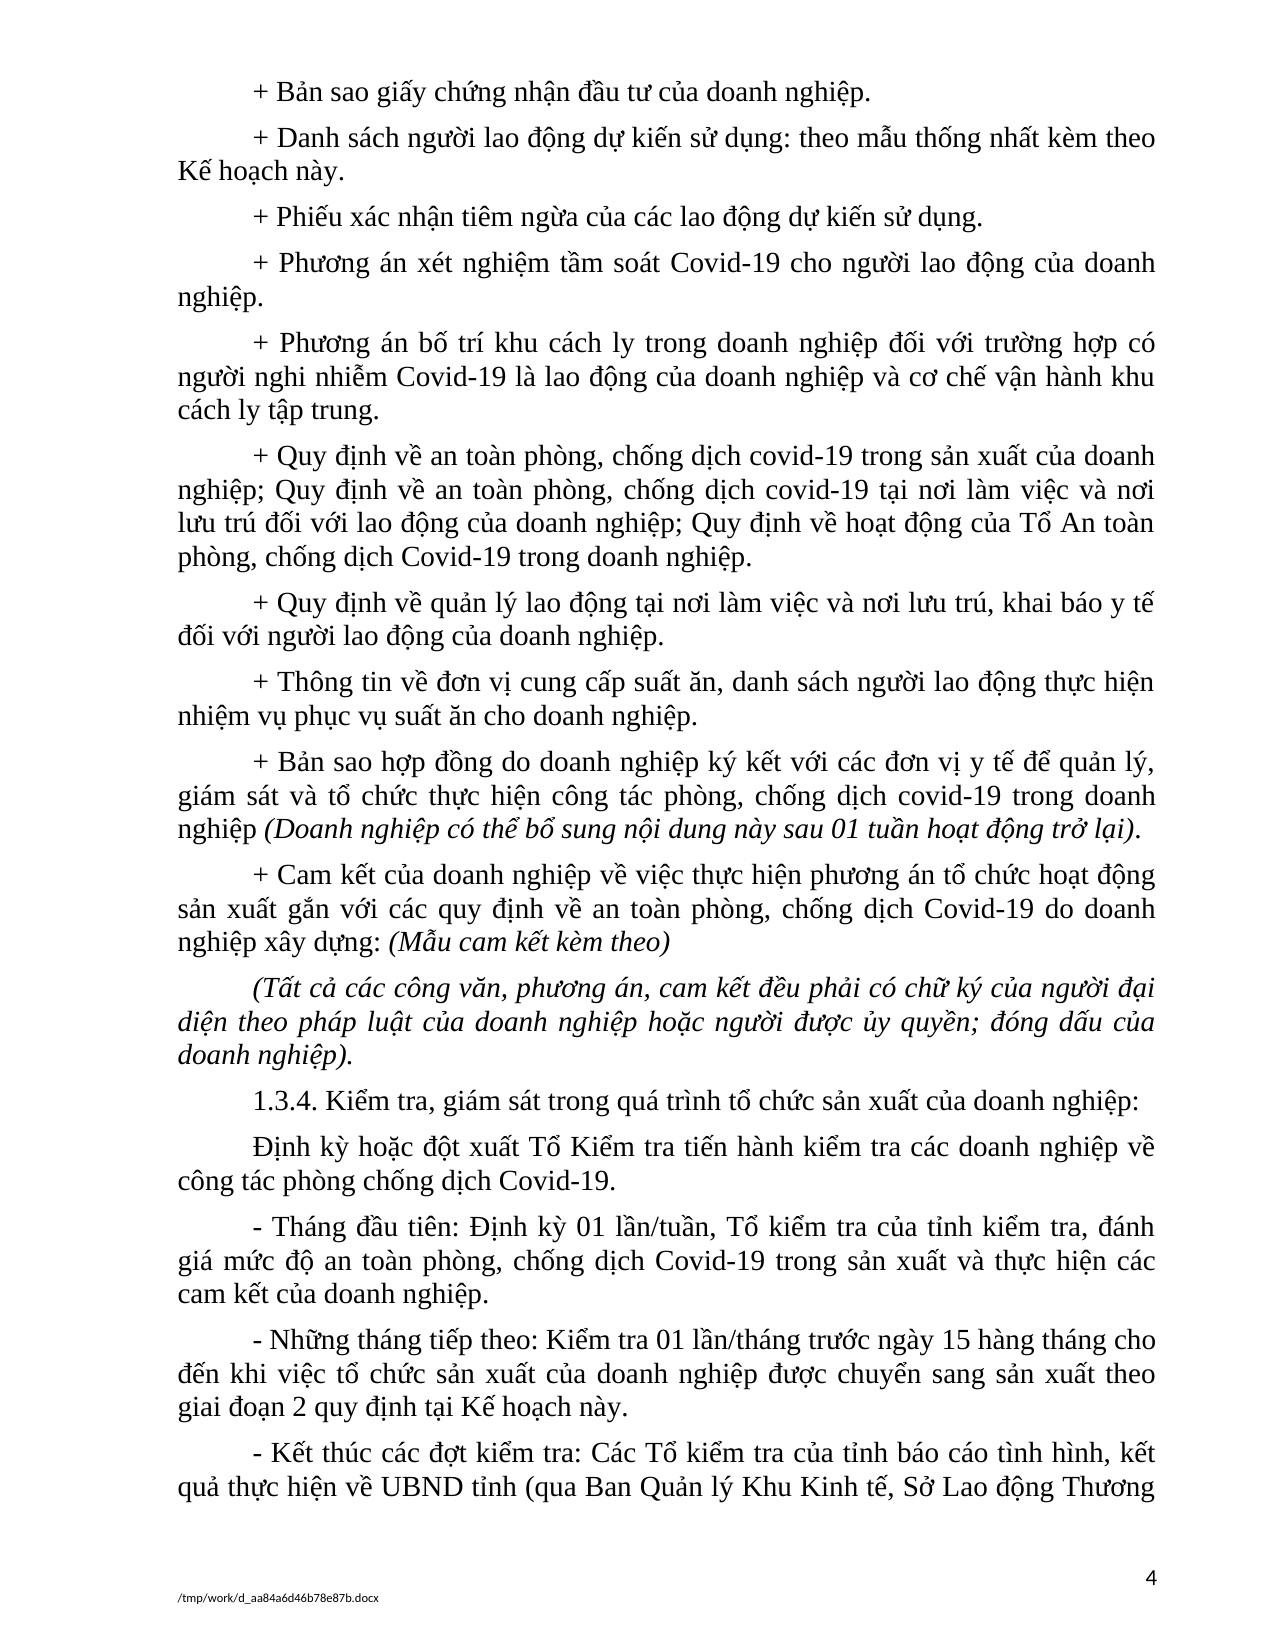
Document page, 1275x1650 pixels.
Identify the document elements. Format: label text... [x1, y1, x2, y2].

text + Phương án bố trí khu cách ly trong doanh nghiệp đối với trường hợp có người nghi nhiễm Covid-19 là lao động của doanh nghiệp và cơ chế vận hành khu cách ly tập trung. [177, 325, 1157, 426]
text - Những tháng tiếp theo: Kiểm tra 01 lần/tháng trước ngày 15 hàng tháng cho đến khi việc tổ chức sản xuất của doanh nghiệp được chuyển sang sản xuất theo giai đoạn 2 quy định tại Kế hoạch này. [177, 1322, 1157, 1423]
text + Bản sao giấy chứng nhận đầu tư của doanh nghiệp. [177, 74, 1157, 107]
text - Tháng đầu tiên: Định kỳ 01 lần/tuần, Tổ kiểm tra của tỉnh kiểm tra, đánh giá mức độ an toàn phòng, chống dịch Covid-19 trong sản xuất và thực hiện các cam kết của doanh nghiệp. [177, 1209, 1157, 1310]
text + Danh sách người lao động dự kiến sử dụng: theo mẫu thống nhất kèm theo Kế hoạch này. [177, 120, 1157, 187]
text (Tất cả các công văn, phương án, cam kết đều phải có chữ ký của người đại diện theo pháp luật của doanh nghiệp hoặc người được ủy quyền; đóng dấu của doanh nghiệp). [177, 970, 1157, 1071]
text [177, 1435, 1157, 1502]
text + Cam kết của doanh nghiệp về việc thực hiện phương án tổ chức hoạt động sản xuất gắn với các quy định về an toàn phòng, chống dịch Covid-19 do doanh nghiệp xây dựng: (Mẫu cam kết kèm theo) [177, 857, 1157, 958]
text + Quy định về quản lý lao động tại nơi làm việc và nơi lưu trú, khai báo y tế đối với người lao động của doanh nghiệp. [177, 585, 1157, 652]
text Định kỳ hoặc đột xuất Tổ Kiểm tra tiến hành kiểm tra các doanh nghiệp về công tác phòng chống dịch Covid-19. [177, 1129, 1157, 1197]
text 1.3.4. Kiểm tra, giám sát trong quá trình tổ chức sản xuất của doanh nghiệp: [177, 1083, 1157, 1117]
text + Thông tin về đơn vị cung cấp suất ăn, danh sách người lao động thực hiện nhiệm vụ phục vụ suất ăn cho doanh nghiệp. [177, 664, 1157, 732]
text + Bản sao hợp đồng do doanh nghiệp ký kết với các đơn vị y tế để quản lý, giám sát và tổ chức thực hiện công tác phòng, chống dịch covid-19 trong doanh nghiệp (Doanh nghiệp có thể bổ sung nội dung này sau 01 tuần hoạt động trở lại). [177, 744, 1157, 845]
text + Phương án xét nghiệm tầm soát Covid-19 cho người lao động của doanh nghiệp. [177, 246, 1157, 313]
text + Quy định về an toàn phòng, chống dịch covid-19 trong sản xuất của doanh nghiệp; Quy định về an toàn phòng, chống dịch covid-19 tại nơi làm việc và nơi lưu trú đối với lao động của doanh nghiệp; Quy định về hoạt động của Tổ An toàn phòng, chống dịch Covid-19 trong doanh nghiệp. [177, 438, 1157, 572]
text + Phiếu xác nhận tiêm ngừa của các lao động dự kiến sử dụng. [177, 199, 1157, 233]
